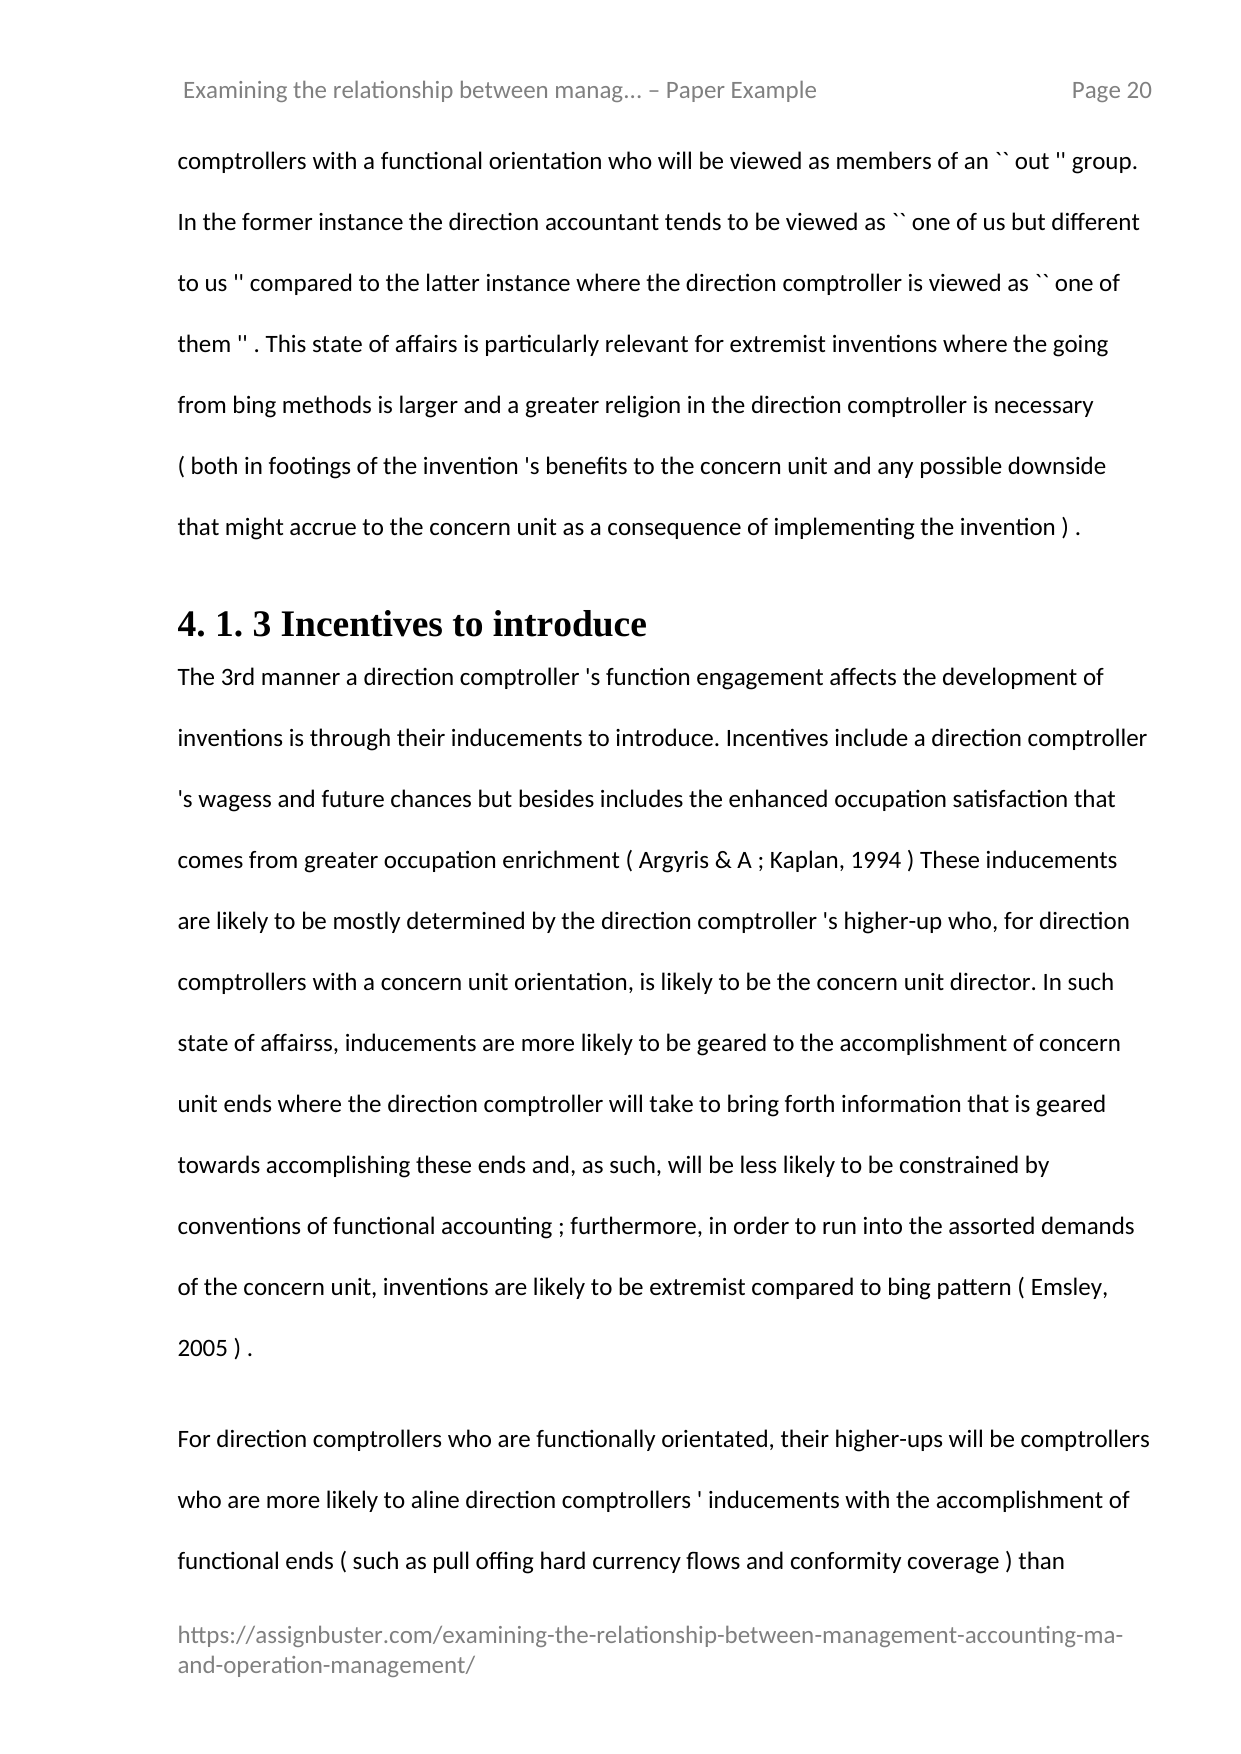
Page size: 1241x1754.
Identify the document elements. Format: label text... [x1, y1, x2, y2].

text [177, 145, 1152, 542]
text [177, 1423, 1152, 1575]
text The 3rd manner a direction comptroller 's function engagement affects the development of inventions is through their inducements to introduce. Incentives include a direction comptroller 's wagess and future chances but besides includes the enhanced occupation satisfaction that comes from greater occupation enrichment ( Argyris & A ; Kaplan, 1994 ) These inducements are likely to be mostly determined by the direction comptroller 's higher-up who, for direction comptrollers with a concern unit orientation, is likely to be the concern unit director. In such state of affairss, inducements are more likely to be geared to the accomplishment of concern unit ends where the direction comptroller will take to bring forth information that is geared towards accomplishing these ends and, as such, will be less likely to be constrained by conventions of functional accounting ; furthermore, in order to run into the assorted demands of the concern unit, inventions are likely to be extremist compared to bing pattern ( Emsley, 2005 ) . [177, 661, 1152, 1363]
subtitle 4. 1. 3 Incentives to introduce [177, 602, 1152, 645]
